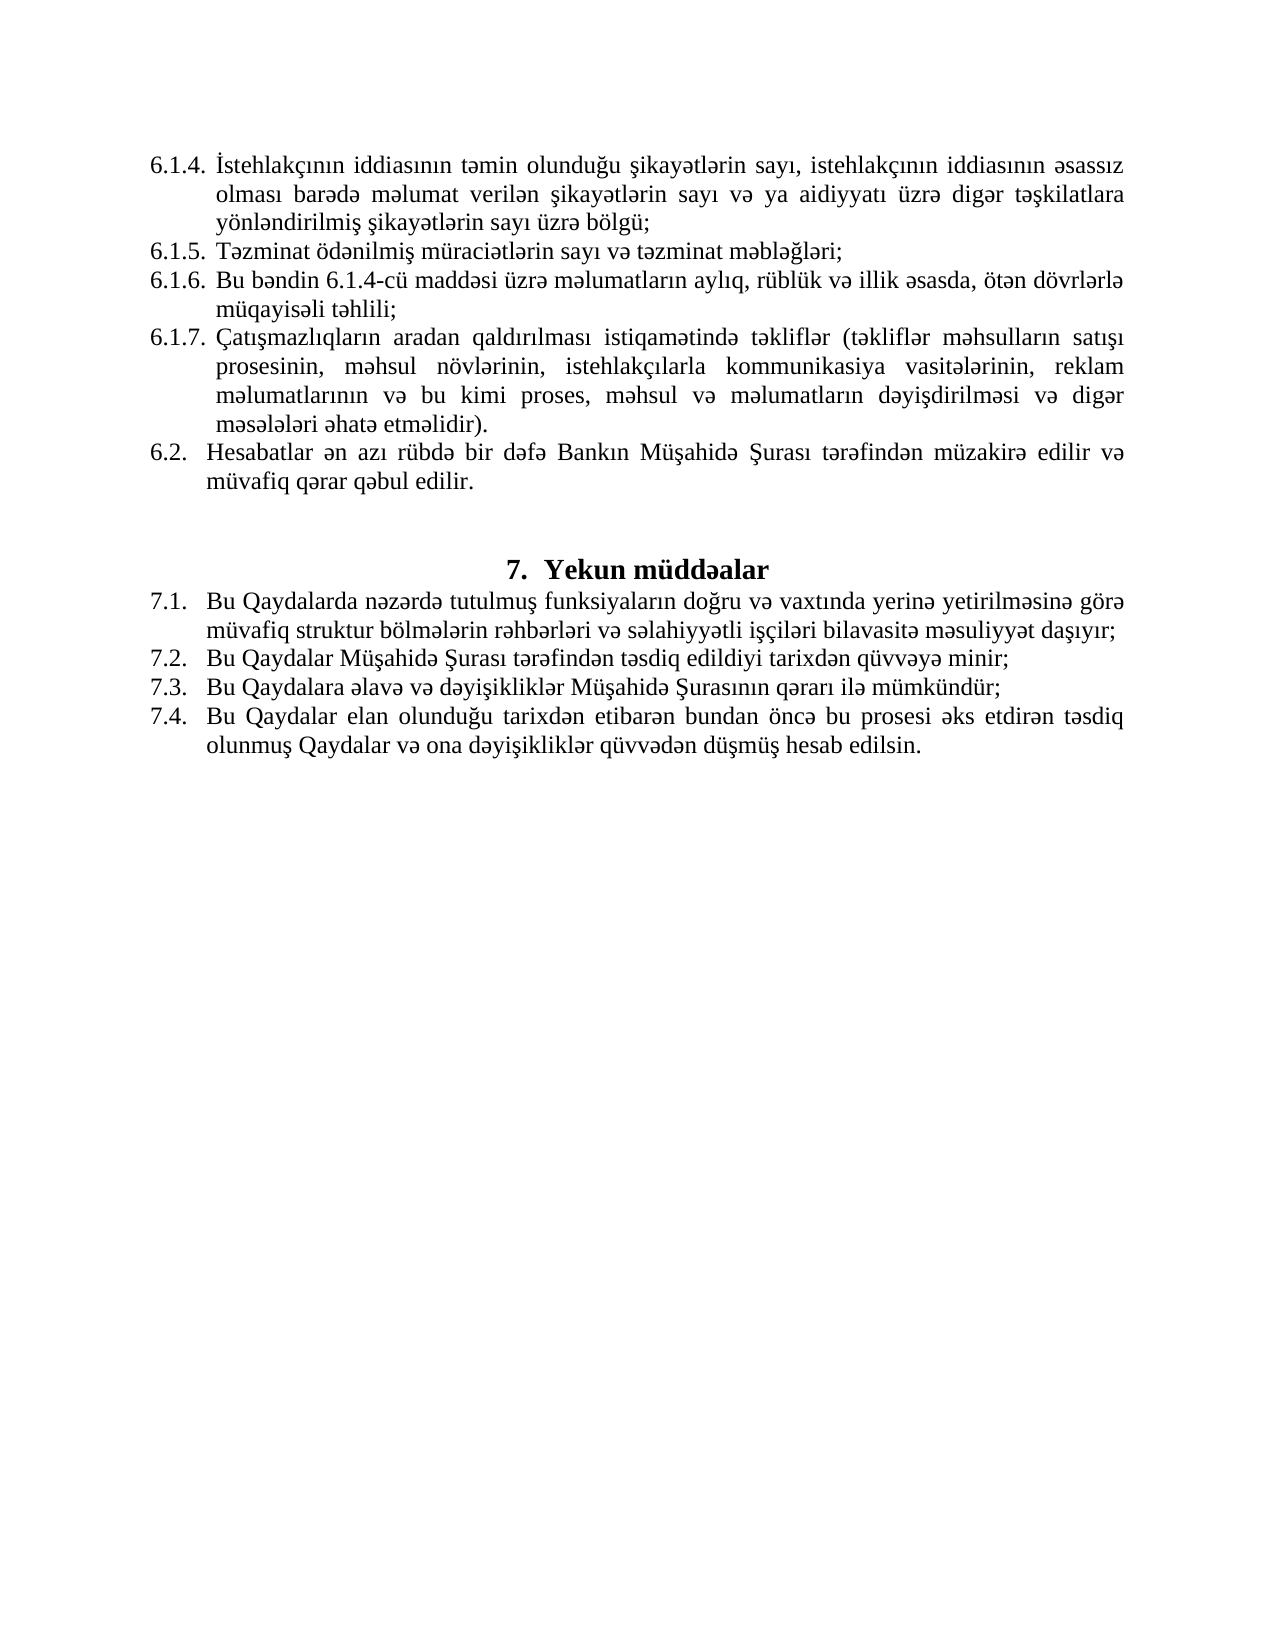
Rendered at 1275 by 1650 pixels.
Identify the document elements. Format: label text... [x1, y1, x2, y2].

list Bu Qaydalarda nəzərdə tutulmuş funksiyaların doğru və vaxtında yerinə yetirilməsinə görə müvafiq struktur bölmələrin rəhbərləri və səlahiyyətli işçiləri bilavasitə məsuliyyət daşıyır; [150, 586, 1125, 643]
list Yekun müddəalar [150, 552, 1125, 586]
list Bu Qaydalar Müşahidə Şurası tərəfindən təsdiq edildiyi tarixdən qüvvəyə minir; [150, 643, 1125, 672]
list Təzminat ödənilmiş müraciətlərin sayı və təzminat məbləğləri; [150, 236, 1125, 265]
list Bu Qaydalara əlavə və dəyişikliklər Müşahidə Şurasının qərarı ilə mümkündür; [150, 672, 1125, 701]
list Bu bəndin 6.1.4-cü maddəsi üzrə məlumatların aylıq, rüblük və illik əsasda, ötən dövrlərlə müqayisəli təhlili; [150, 265, 1125, 322]
list Hesabatlar ən azı rübdə bir dəfə Bankın Müşahidə Şurası tərəfindən müzakirə edilir və müvafiq qərar qəbul edilir. [150, 437, 1125, 495]
list İstehlakçının iddiasının təmin olunduğu şikayətlərin sayı, istehlakçının iddiasının əsassız olması barədə məlumat verilən şikayətlərin sayı və ya aidiyyatı üzrə digər təşkilatlara yönləndirilmiş şikayətlərin sayı üzrə bölgü; [150, 150, 1125, 236]
list Çatışmazlıqların aradan qaldırılması istiqamətində təkliflər (təkliflər məhsulların satışı prosesinin, məhsul növlərinin, istehlakçılarla kommunikasiya vasitələrinin, reklam məlumatlarının və bu kimi proses, məhsul və məlumatların dəyişdirilməsi və digər məsələləri əhatə etməlidir). [150, 322, 1125, 437]
list Bu Qaydalar elan olunduğu tarixdən etibarən bundan öncə bu prosesi əks etdirən təsdiq olunmuş Qaydalar və ona dəyişikliklər qüvvədən düşmüş hesab edilsin. [150, 701, 1125, 758]
